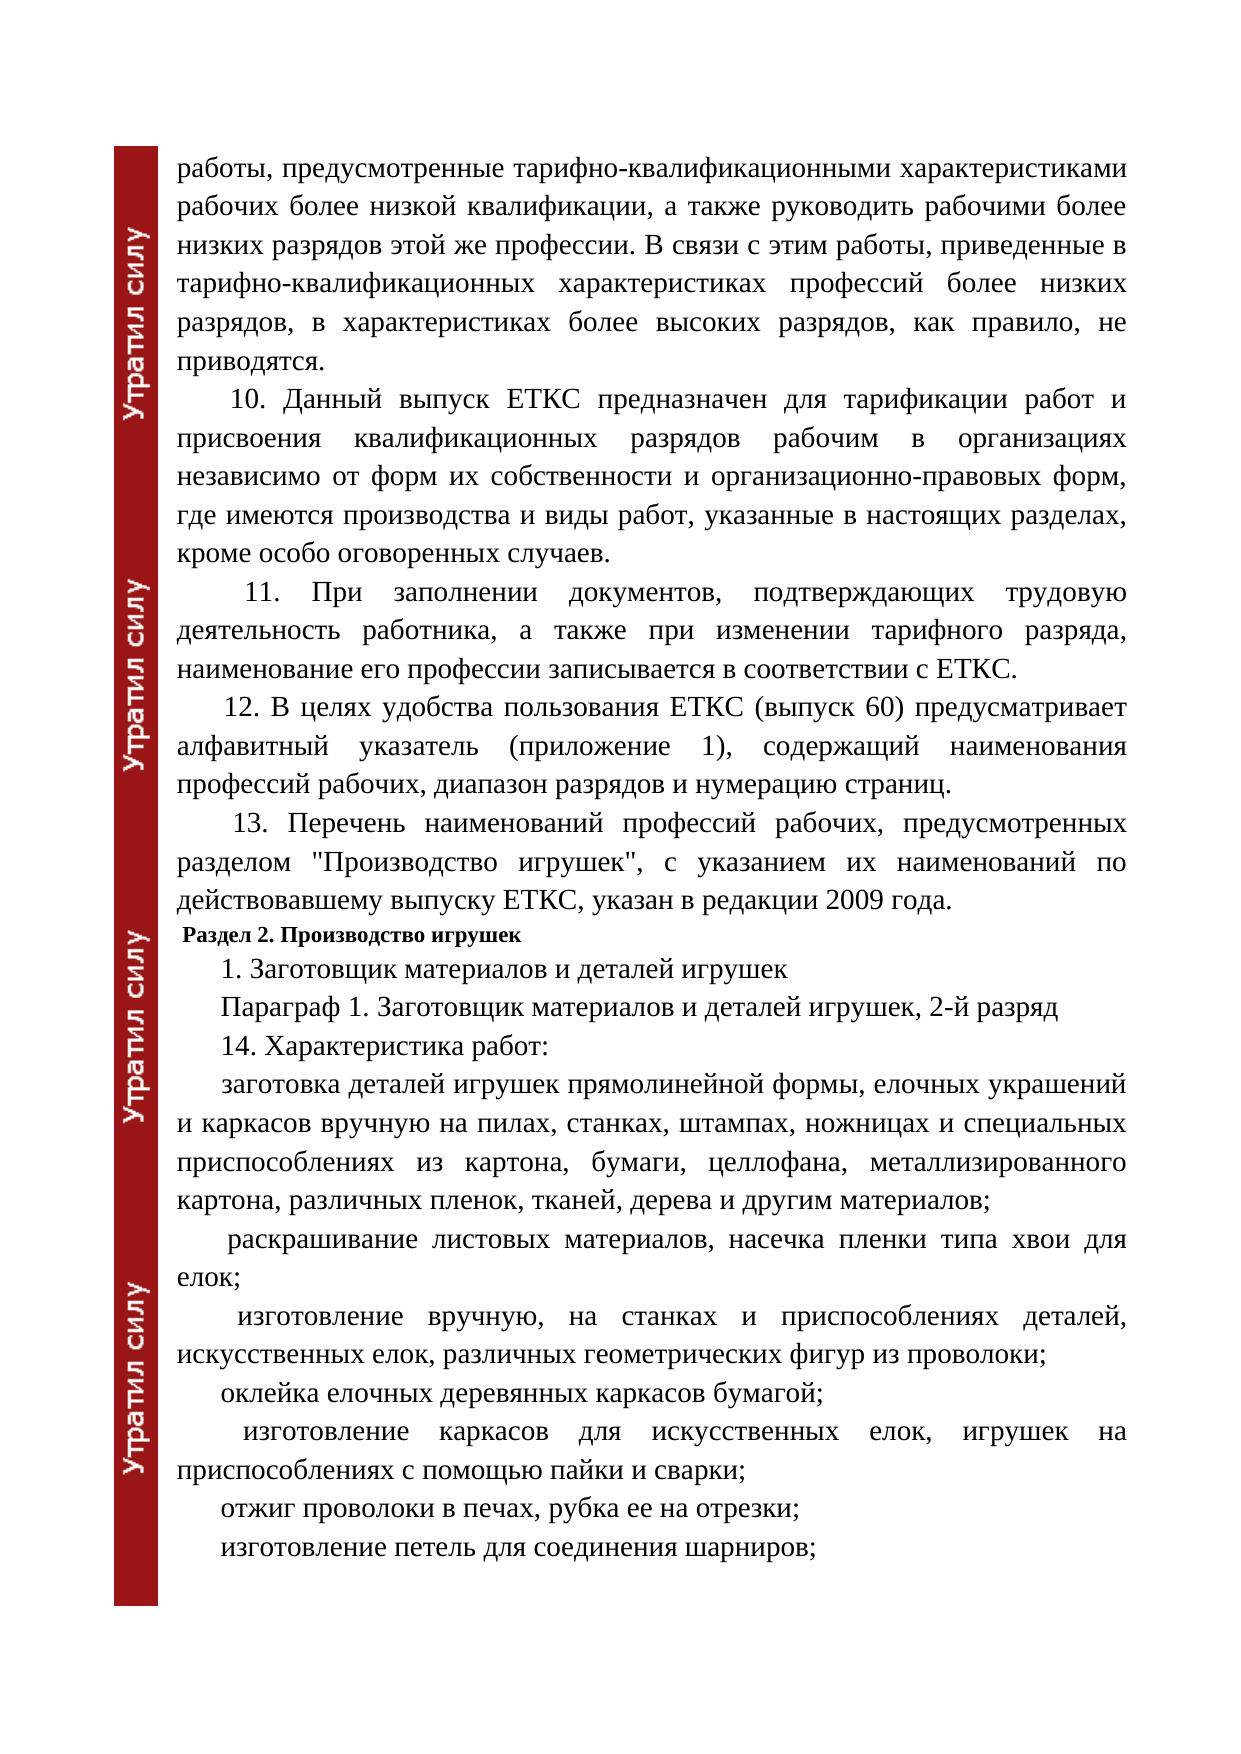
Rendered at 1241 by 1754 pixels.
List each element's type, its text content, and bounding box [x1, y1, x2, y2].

picture [114, 146, 158, 150]
text раскрашивание листовых материалов, насечка пленки типа хвои для елок; [112, 1221, 1128, 1293]
picture [114, 1216, 158, 1221]
picture [114, 947, 158, 951]
text 13. Перечень наименований профессий рабочих, предусмотренных разделом "Производство игрушек", с указанием их наименований по действовавшему выпуску ЕТКС, указан в редакции 2009 года. [112, 805, 1128, 916]
picture [114, 1293, 158, 1298]
text 14. Характеристика работ: [112, 1028, 1128, 1062]
text оклейка елочных деревянных каркасов бумагой; [112, 1375, 1128, 1408]
text 10. Данный выпуск ЕТКС предназначен для тарификации работ и присвоения квалификационных разрядов рабочим в организациях независимо от форм их собственности и организационно-правовых форм, где имеются производства и виды работ, указанные в настоящих разделах, кроме особо оговоренных случаев. [112, 381, 1128, 569]
picture [114, 1023, 158, 1028]
text Параграф 1. Заготовщик материалов и деталей игрушек, 2-й разряд [112, 989, 1128, 1023]
picture [114, 984, 158, 989]
picture [114, 1370, 158, 1375]
text отжиг проволоки в печах, рубка ее на отрезки; [112, 1491, 1128, 1524]
text 1. Заготовщик материалов и деталей игрушек [112, 951, 1128, 984]
picture [114, 916, 158, 921]
text изготовление вручную, на станках и приспособлениях деталей, искусственных елок, различных геометрических фигур из проволоки; [112, 1298, 1128, 1370]
text 12. В целях удобства пользования ЕТКС (выпуск 60) предусматривает алфавитный указатель (приложение 1), содержащий наименования профессий рабочих, диапазон разрядов и нумерацию страниц. [112, 689, 1128, 800]
text Раздел 2. Производство игрушек [112, 921, 1128, 947]
text заготовка деталей игрушек прямолинейной формы, елочных украшений и каркасов вручную на пилах, станках, штампах, ножницах и специальных приспособлениях из картона, бумаги, целлофана, металлизированного картона, различных пленок, тканей, дерева и другим материалов; [112, 1067, 1128, 1216]
picture [114, 1062, 158, 1067]
picture [114, 1563, 158, 1606]
picture [114, 684, 158, 689]
picture [114, 569, 158, 574]
text изготовление каркасов для искусственных елок, игрушек на приспособлениях с помощью пайки и сварки; [112, 1413, 1128, 1486]
picture [114, 1486, 158, 1491]
text 11. При заполнении документов, подтверждающих трудовую деятельность работника, а также при изменении тарифного разряда, наименование его профессии записывается в соответствии с ЕТКС. [112, 574, 1128, 684]
picture [114, 1524, 158, 1529]
text изготовление петель для соединения шарниров; [112, 1529, 1128, 1563]
picture [114, 1408, 158, 1413]
picture [114, 800, 158, 805]
picture [114, 376, 158, 381]
